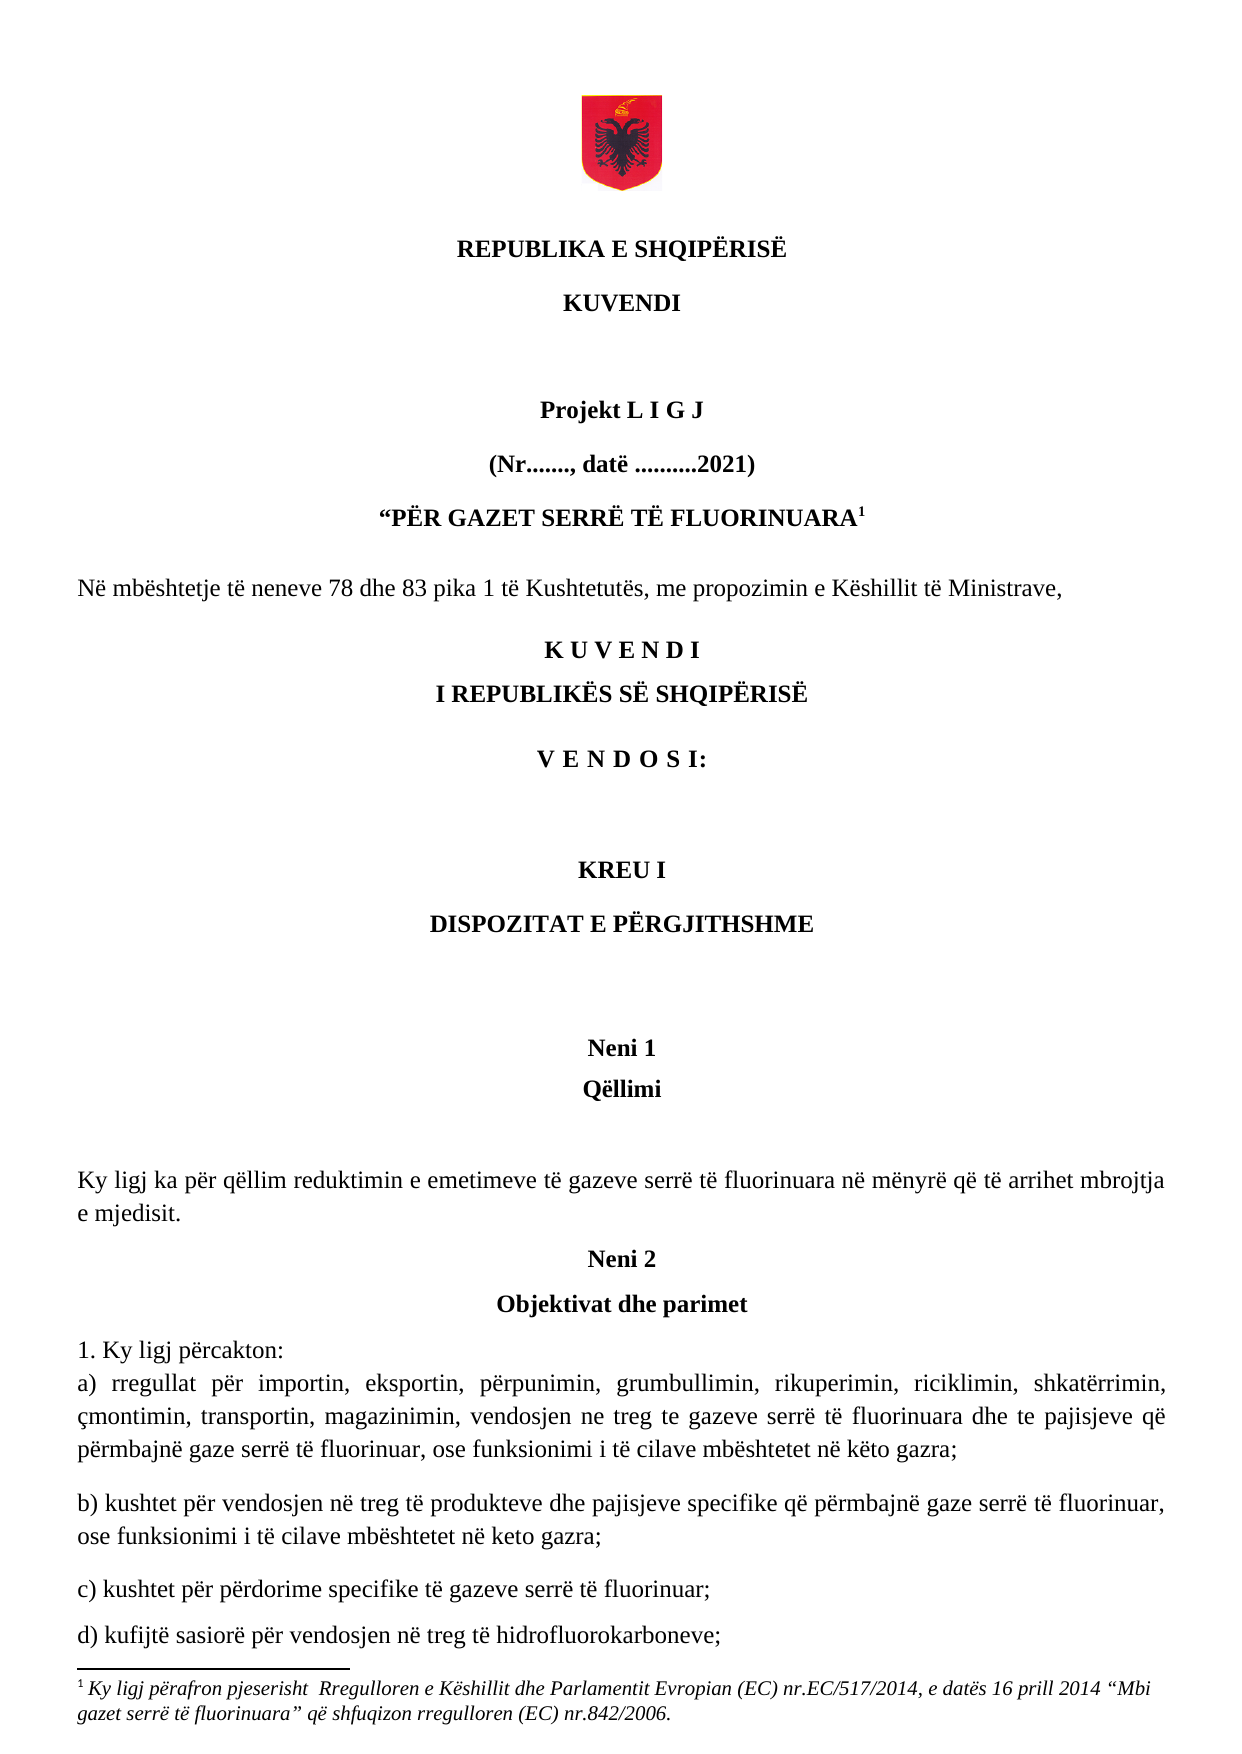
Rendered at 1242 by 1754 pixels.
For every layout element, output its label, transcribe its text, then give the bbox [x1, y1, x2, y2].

text REPUBLIKA E SHQIPËRISË [77, 234, 1167, 263]
text (Nr......., datë ..........2021) [77, 449, 1167, 478]
text KREU I [77, 855, 1167, 884]
text 1. Ky ligj përcakton: [77, 1335, 1167, 1363]
text KUVENDI [77, 288, 1167, 317]
text Në mbështetje të neneve 78 dhe 83 pika 1 të Kushtetutës, me propozimin e Këshillit të Ministrave, [77, 573, 1167, 602]
text Objektivat dhe parimet [77, 1289, 1167, 1318]
text I REPUBLIKËS SË SHQIPËRISË [77, 679, 1167, 707]
text V E N D O S I: [77, 744, 1167, 773]
text a) rregullat për importin, eksportin, përpunimin, grumbullimin, rikuperimin, riciklimin, shkatërrimin, çmontimin, transportin, magazinimin, vendosjen ne treg te gazeve serrë të fluorinuara dhe te pajisjeve që përmbajnë gaze serrë të fluorinuar, ose funksionimi i të cilave mbështetet në këto gazra; [77, 1368, 1167, 1463]
text Ky ligj ka për qëllim reduktimin e emetimeve të gazeve serrë të fluorinuara në mënyrë që të arrihet mbrojtja e mjedisit. [77, 1165, 1167, 1227]
text c) kushtet për përdorime specifike të gazeve serrë të fluorinuar; [77, 1574, 1167, 1603]
text “PËR GAZET SERRË TË FLUORINUARA [77, 503, 1167, 532]
text b) kushtet për vendosjen në treg të produkteve dhe pajisjeve specifike që përmbajnë gaze serrë të fluorinuar, ose funksionimi i të cilave mbështetet në keto gazra; [77, 1488, 1167, 1549]
picture [581, 95, 663, 191]
text DISPOZITAT E PËRGJITHSHME [77, 909, 1167, 938]
text K U V E N D I [77, 636, 1167, 664]
text Qëllimi [77, 1074, 1167, 1103]
text Neni 2 [77, 1244, 1167, 1272]
text Neni 1 [77, 1033, 1167, 1062]
text d) kufijtë sasiorë për vendosjen në treg të hidrofluorokarboneve; [77, 1620, 1167, 1649]
text Projekt L I G J [77, 396, 1167, 424]
